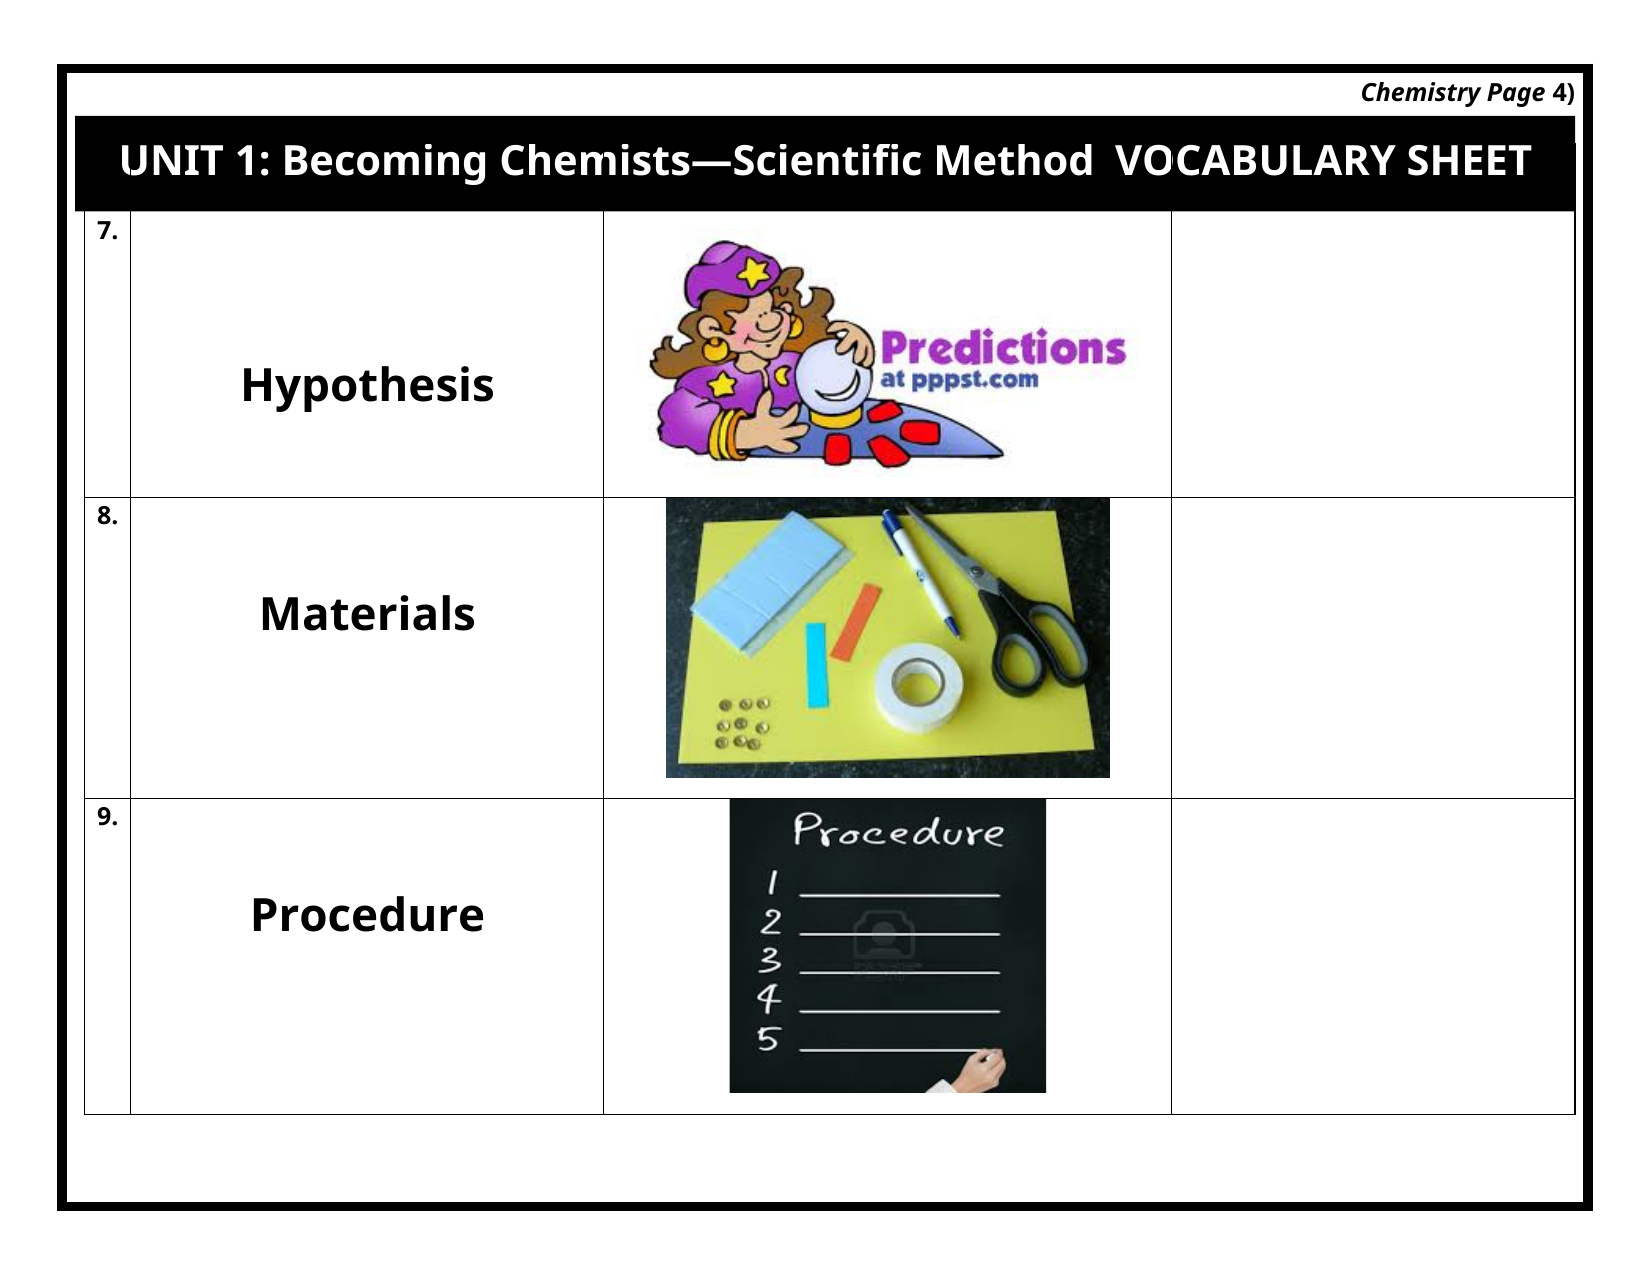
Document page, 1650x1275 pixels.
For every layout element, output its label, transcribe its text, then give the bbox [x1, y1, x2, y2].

table_cell Hypothesis [131, 144, 603, 497]
picture [666, 498, 1110, 778]
table_cell Procedure [131, 799, 603, 1113]
table_cell [604, 144, 1171, 497]
table_cell 8. [85, 498, 130, 798]
table_cell [1172, 799, 1574, 1113]
table_cell [1172, 144, 1574, 497]
table_cell [604, 498, 1171, 798]
table_cell [1172, 498, 1574, 798]
picture [729, 799, 1047, 1093]
table_cell [604, 799, 1171, 1113]
table_cell 9. [85, 799, 130, 1113]
table_cell Materials [131, 498, 603, 798]
table_cell 7. [85, 144, 130, 497]
picture [636, 228, 1139, 477]
